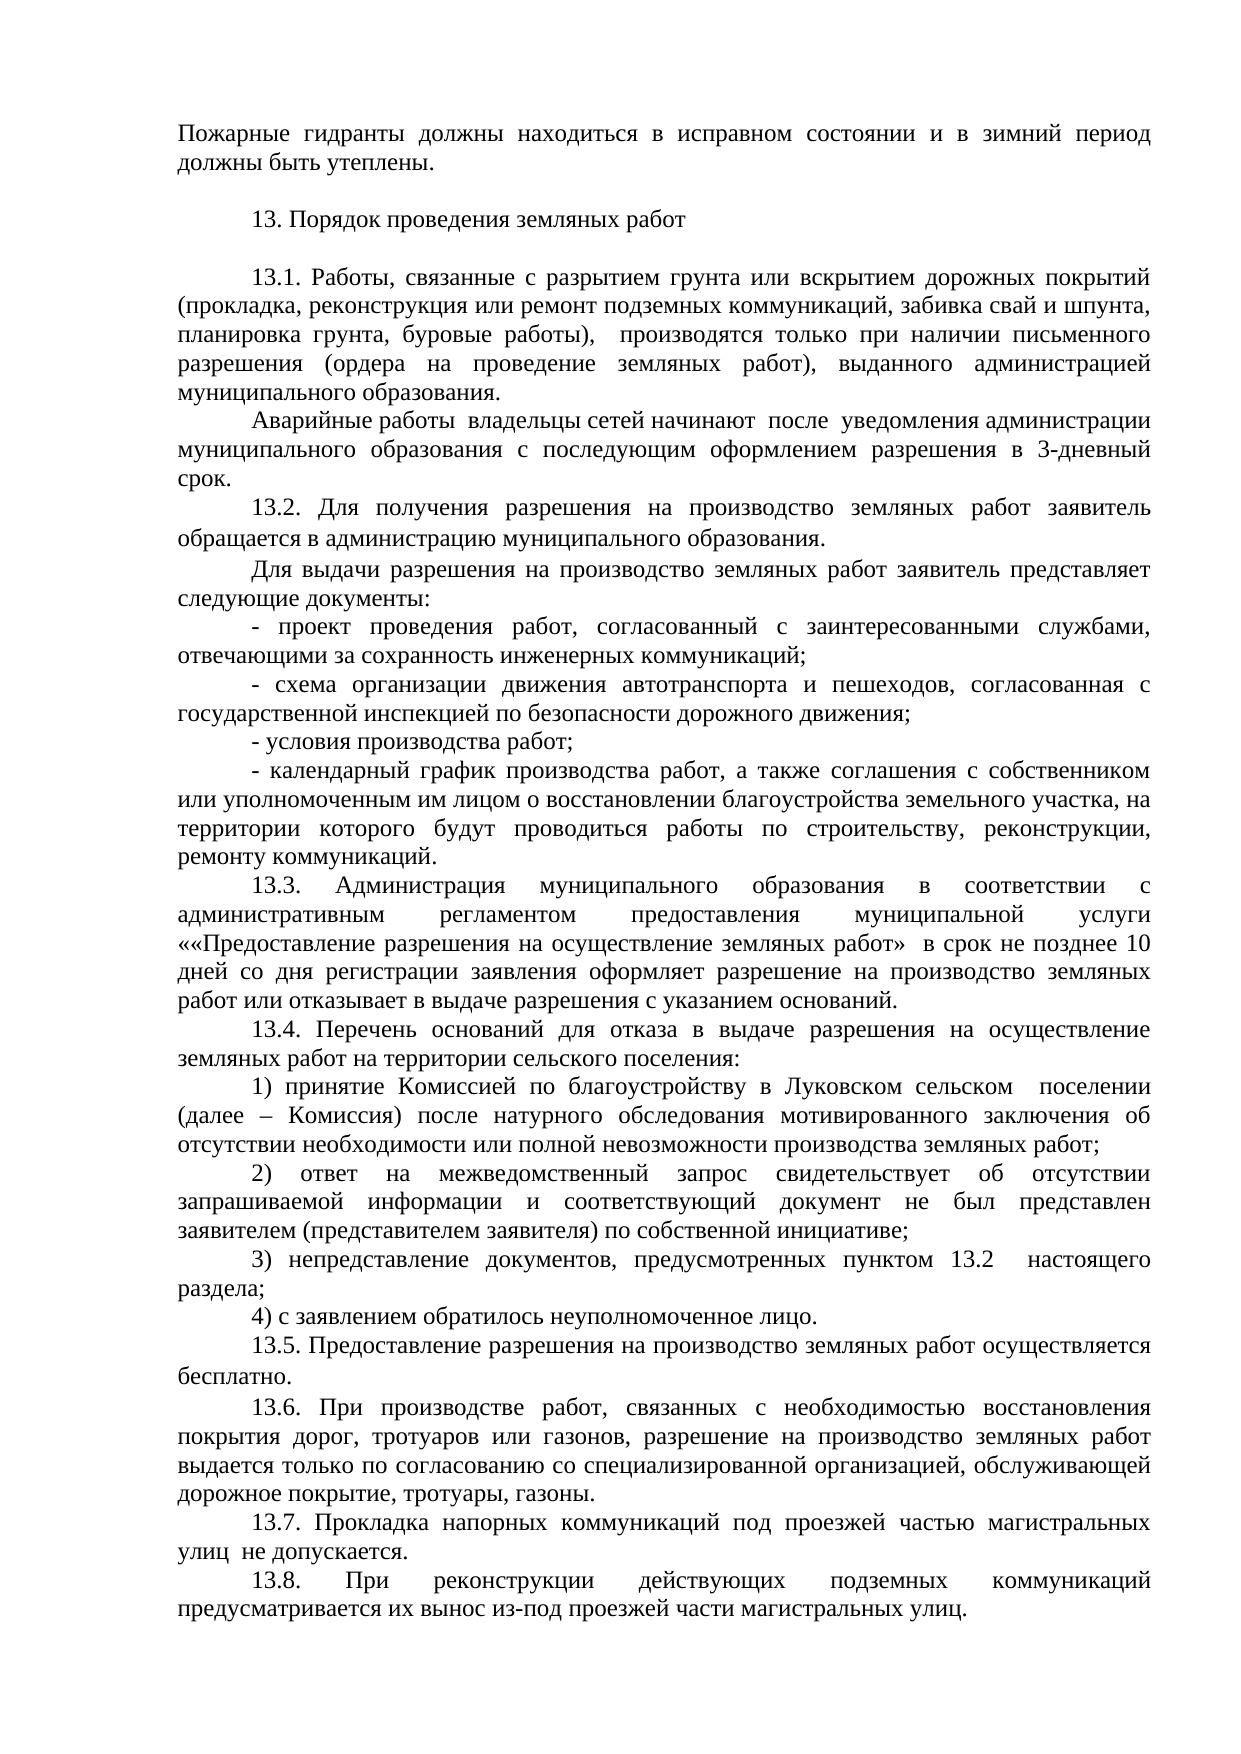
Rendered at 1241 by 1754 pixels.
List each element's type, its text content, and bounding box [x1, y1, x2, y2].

text 13.8. При реконструкции действующих подземных коммуникаций предусматривается их вынос из-под проезжей части магистральных улиц. [177, 1565, 1152, 1622]
text Аварийные работы владельцы сетей начинают после уведомления администрации муниципального образования с последующим оформлением разрешения в 3-дневный срок. [177, 406, 1152, 492]
text Для выдачи разрешения на производство земляных работ заявитель представляет следующие документы: [177, 554, 1152, 611]
text - схема организации движения автотранспорта и пешеходов, согласованная с государственной инспекцией по безопасности дорожного движения; [177, 669, 1152, 726]
text 13.2. Для получения разрешения на производство земляных работ заявитель обращается в администрацию муниципального образования. [177, 492, 1152, 552]
text - проект проведения работ, согласованный с заинтересованными службами, отвечающими за сохранность инженерных коммуникаций; [177, 611, 1152, 669]
text 13.7. Прокладка напорных коммуникаций под проезжей частью магистральных улиц не допускается. [177, 1507, 1152, 1565]
text 13.3. Администрация муниципального образования в соответствии с административным регламентом предоставления муниципальной услуги ««Предоставление разрешения на осуществление земляных работ» в срок не позднее 10 дней со дня регистрации заявления оформляет разрешение на производство земляных работ или отказывает в выдаче разрешения с указанием оснований. [177, 870, 1152, 1014]
text 13.1. Работы, связанные с разрытием грунта или вскрытием дорожных покрытий (прокладка, реконструкция или ремонт подземных коммуникаций, забивка свай и шпунта, планировка грунта, буровые работы), производятся только при наличии письменного разрешения (ордера на проведение земляных работ), выданного администрацией муниципального образования. [177, 262, 1152, 406]
text 3) непредставление документов, предусмотренных пунктом 13.2 настоящего раздела; [177, 1244, 1152, 1301]
text - условия производства работ; [177, 726, 1152, 755]
text - календарный график производства работ, а также соглашения с собственником или уполномоченным им лицом о восстановлении благоустройства земельного участка, на территории которого будут проводиться работы по строительству, реконструкции, ремонту коммуникаций. [177, 755, 1152, 870]
text 1) принятие Комиссией по благоустройству в Луковском сельском поселении (далее – Комиссия) после натурного обследования мотивированного заключения об отсутствии необходимости или полной невозможности производства земляных работ; [177, 1071, 1152, 1158]
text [177, 118, 1152, 176]
text 13. Порядок проведения земляных работ [177, 204, 1152, 233]
text 13.5. Предоставление разрешения на производство земляных работ осуществляется бесплатно. [177, 1330, 1152, 1390]
text 2) ответ на межведомственный запрос свидетельствует об отсутствии запрашиваемой информации и соответствующий документ не был представлен заявителем (представителем заявителя) по собственной инициативе; [177, 1158, 1152, 1244]
text 4) с заявлением обратилось неуполномоченное лицо. [177, 1301, 1152, 1330]
text 13.6. При производстве работ, связанных с необходимостью восстановления покрытия дорог, тротуаров или газонов, разрешение на производство земляных работ выдается только по согласованию со специализированной организацией, обслуживающей дорожное покрытие, тротуары, газоны. [177, 1392, 1152, 1507]
text 13.4. Перечень оснований для отказа в выдаче разрешения на осуществление земляных работ на территории сельского поселения: [177, 1014, 1152, 1071]
